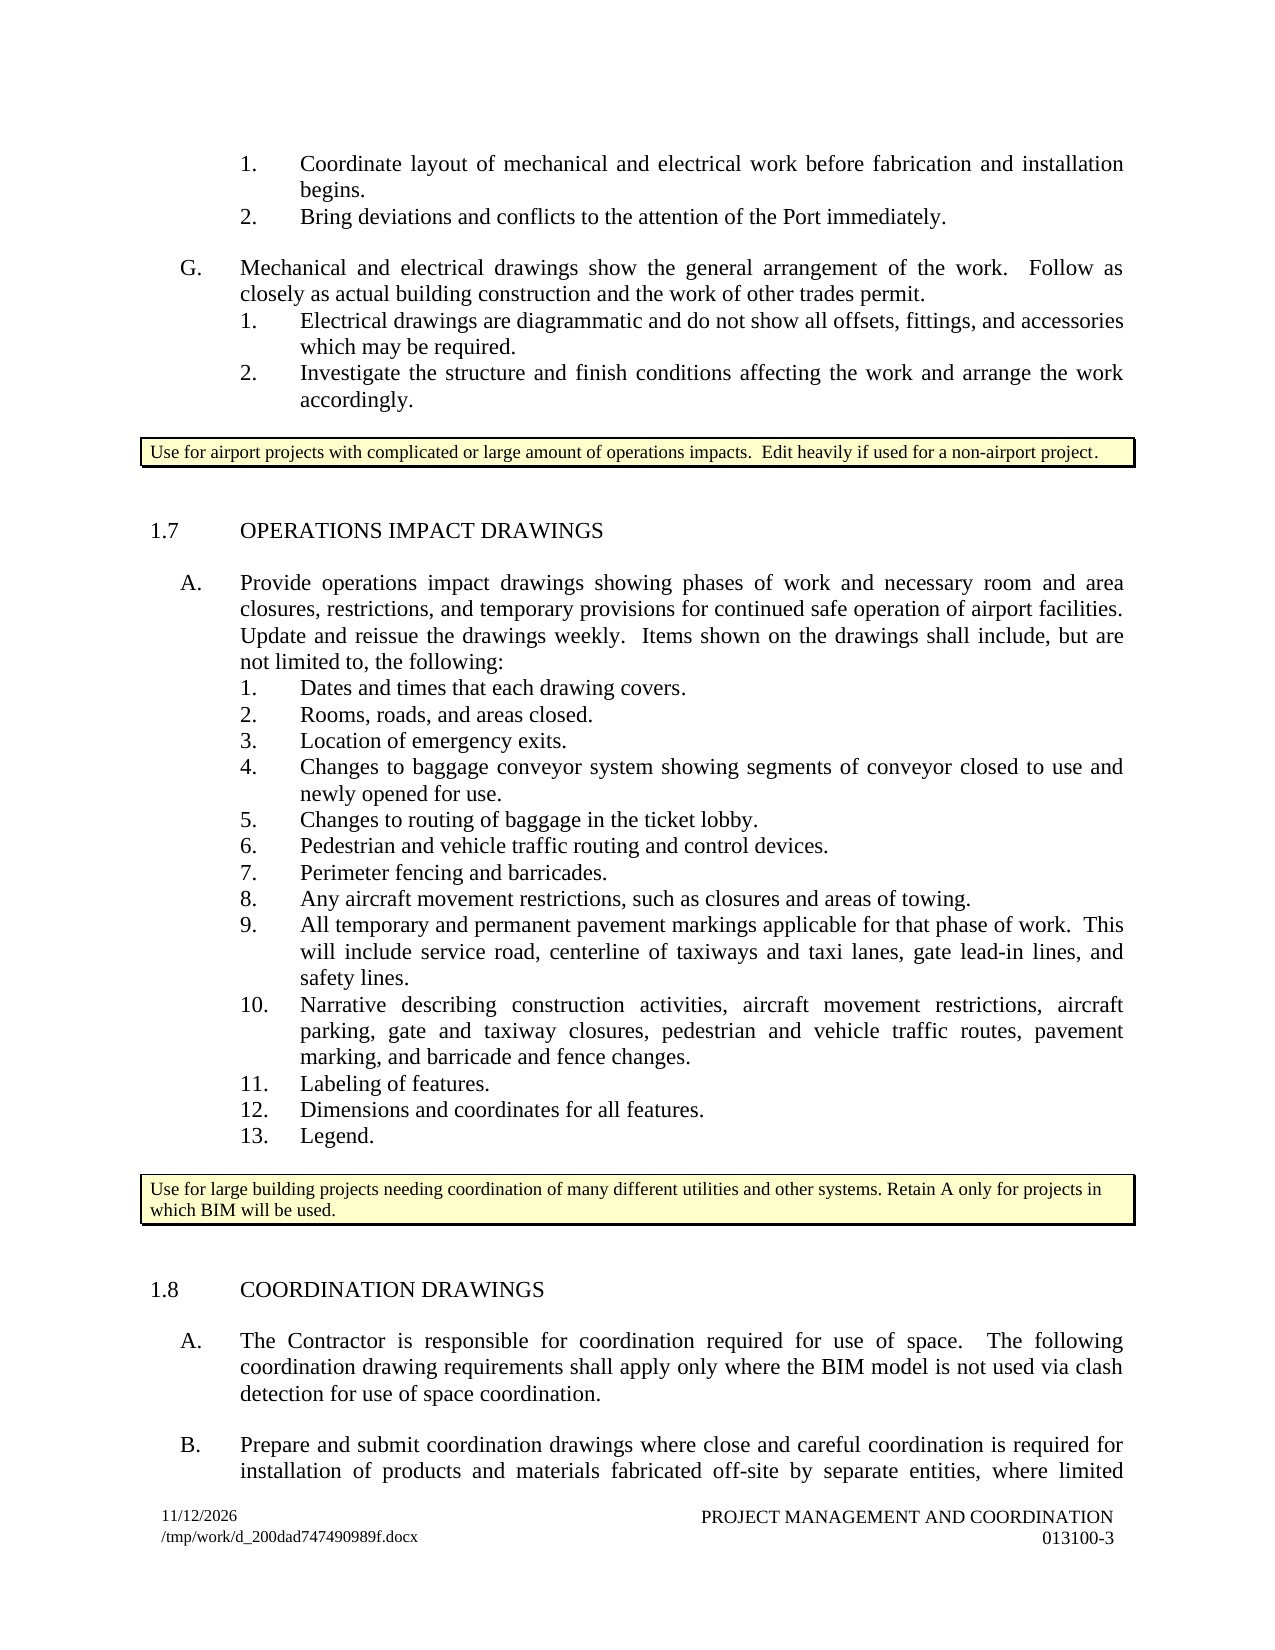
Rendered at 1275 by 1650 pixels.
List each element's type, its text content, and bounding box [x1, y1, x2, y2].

text Electrical drawings are diagrammatic and do not show all offsets, fittings, and accessories which may be required. [240, 307, 1125, 359]
text Mechanical and electrical drawings show the general arrangement of the work. Follow as closely as actual building construction and the work of other trades permit. [180, 254, 1125, 307]
text Changes to routing of baggage in the ticket lobby. [240, 806, 1125, 832]
text The Contractor is responsible for coordination required for use of space. The following coordination drawing requirements shall apply only where the BIM model is not used via clash detection for use of space coordination. [180, 1327, 1125, 1406]
text COORDINATION DRAWINGS [150, 1276, 1125, 1302]
text Dimensions and coordinates for all features. [240, 1096, 1125, 1122]
text Narrative describing construction activities, aircraft movement restrictions, aircraft parking, gate and taxiway closures, pedestrian and vehicle traffic routes, pavement marking, and barricade and fence changes. [240, 991, 1125, 1070]
text Provide operations impact drawings showing phases of work and necessary room and area closures, restrictions, and temporary provisions for continued safe operation of airport facilities. Update and reissue the drawings weekly. Items shown on the drawings shall include, but are not limited to, the following: [180, 569, 1125, 674]
text Coordinate layout of mechanical and electrical work before fabrication and installation begins. [240, 150, 1125, 203]
text Legend. [240, 1122, 1125, 1149]
text Use for airport projects with complicated or large amount of operations impacts. Edit heavily if used for a non-airport project. [142, 439, 1133, 465]
text Dates and times that each drawing covers. [240, 674, 1125, 701]
text Use for large building projects needing coordination of many different utilities and other systems. Retain A only for projects in which BIM will be used. [142, 1175, 1133, 1223]
text Perimeter fencing and barricades. [240, 859, 1125, 885]
text Pedestrian and vehicle traffic routing and control devices. [240, 832, 1125, 859]
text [180, 1431, 1125, 1484]
text Rooms, roads, and areas closed. [240, 701, 1125, 727]
text Labeling of features. [240, 1070, 1125, 1096]
text Bring deviations and conflicts to the attention of the Port immediately. [240, 203, 1125, 229]
text Any aircraft movement restrictions, such as closures and areas of towing. [240, 885, 1125, 912]
text Investigate the structure and finish conditions affecting the work and arrange the work accordingly. [240, 359, 1125, 412]
text All temporary and permanent pavement markings applicable for that phase of work. This will include service road, centerline of taxiways and taxi lanes, gate lead-in lines, and safety lines. [240, 912, 1125, 991]
text Changes to baggage conveyor system showing segments of conveyor closed to use and newly opened for use. [240, 753, 1125, 806]
text OPERATIONS IMPACT DRAWINGS [150, 518, 1125, 544]
text Location of emergency exits. [240, 727, 1125, 753]
